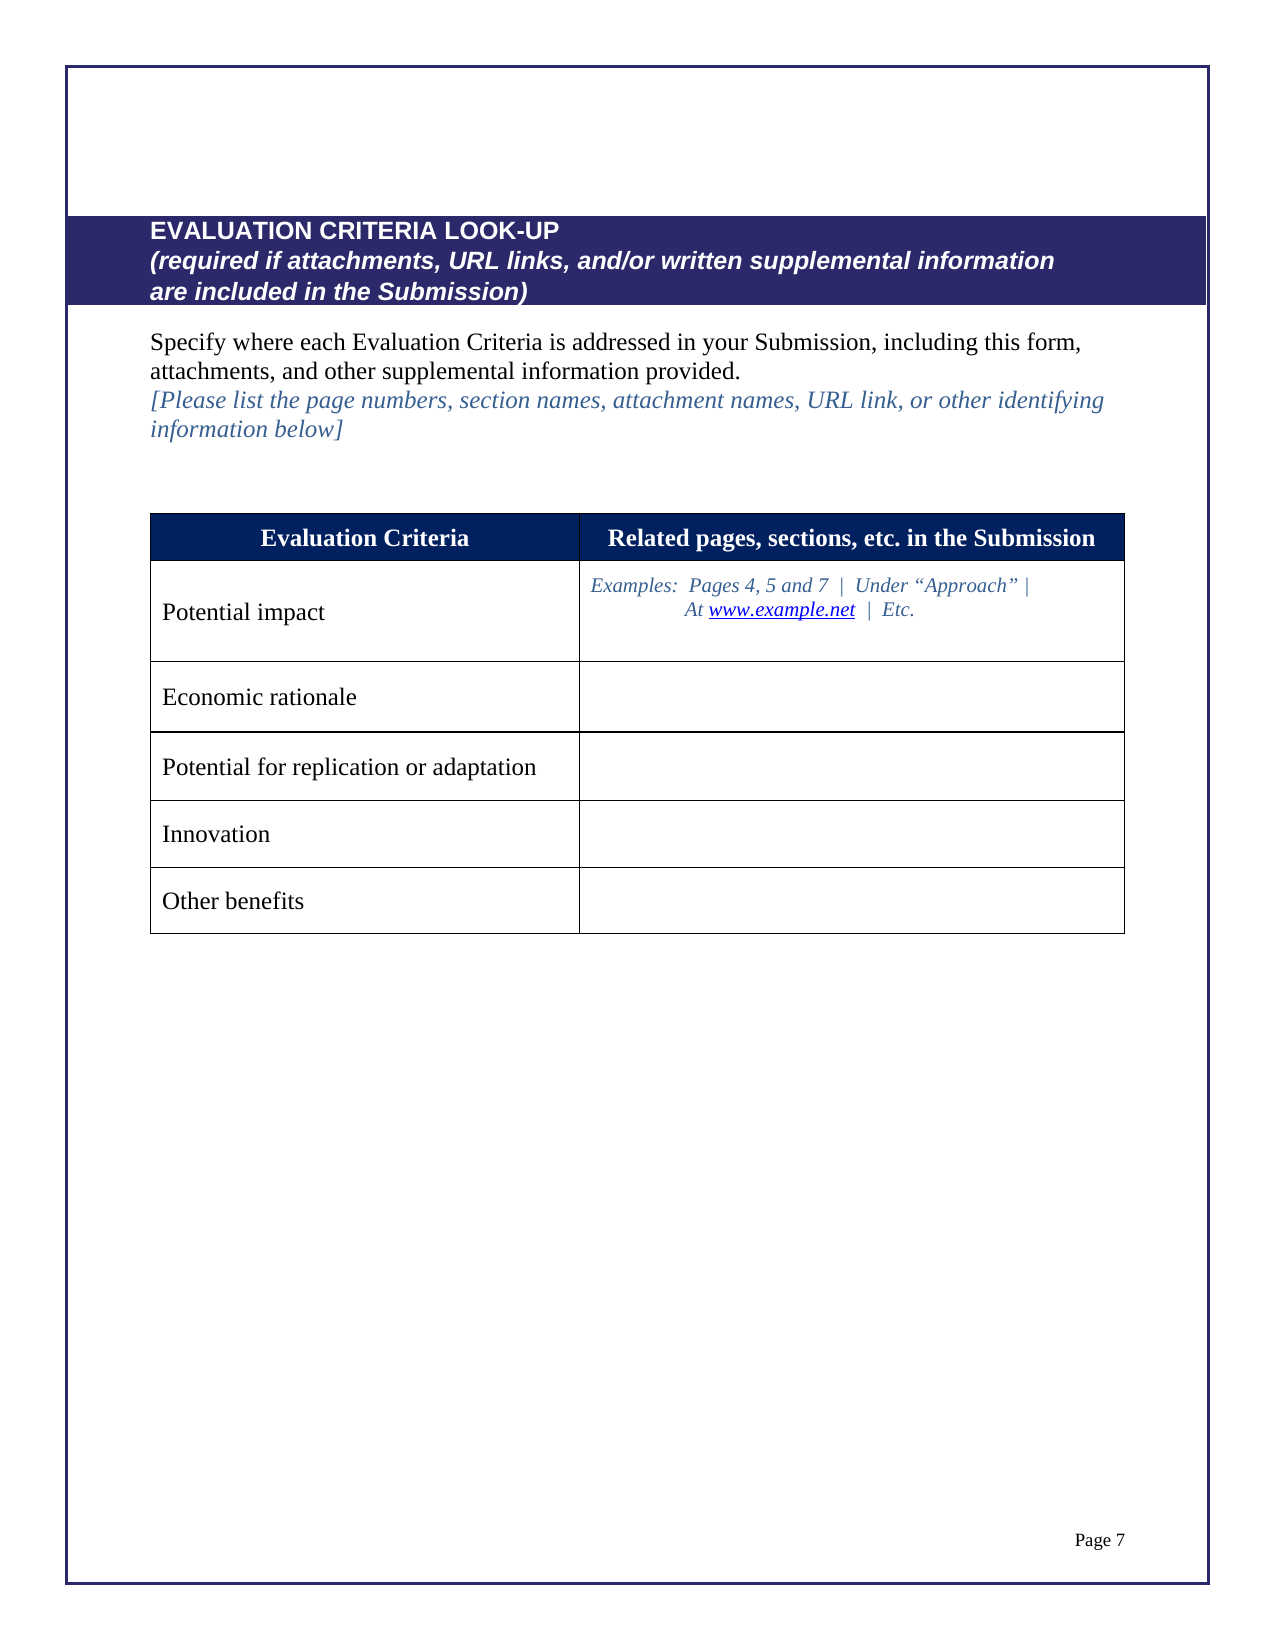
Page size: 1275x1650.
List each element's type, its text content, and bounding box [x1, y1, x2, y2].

table_cell [580, 662, 1124, 731]
table_cell [580, 733, 1124, 800]
text EVALUATION CRITERIA LOOK-UP (required if attachments, URL links, and/or written supplemental information are included in the Submission) [68, 216, 1206, 305]
table_cell [580, 868, 1124, 933]
text Specify where each Evaluation Criteria is addressed in your Submission, including this form, attachments, and other supplemental information provided. [Please list the page numbers, section names, attachment names, URL link, or other identifying information below] [150, 327, 1125, 442]
table_cell Innovation [151, 801, 579, 867]
table_cell [580, 801, 1124, 867]
table_header Evaluation Criteria [151, 514, 579, 560]
table_cell Examples: Pages 4, 5 and 7 | Under “Approach” | At www.example.net | Etc. [580, 561, 1124, 661]
table_cell Potential for replication or adaptation [151, 733, 579, 800]
table_header Related pages, sections, etc. in the Submission [580, 514, 1124, 560]
table_cell Other benefits [151, 868, 579, 933]
table_cell Economic rationale [151, 662, 579, 731]
table_cell Potential impact [151, 561, 579, 661]
